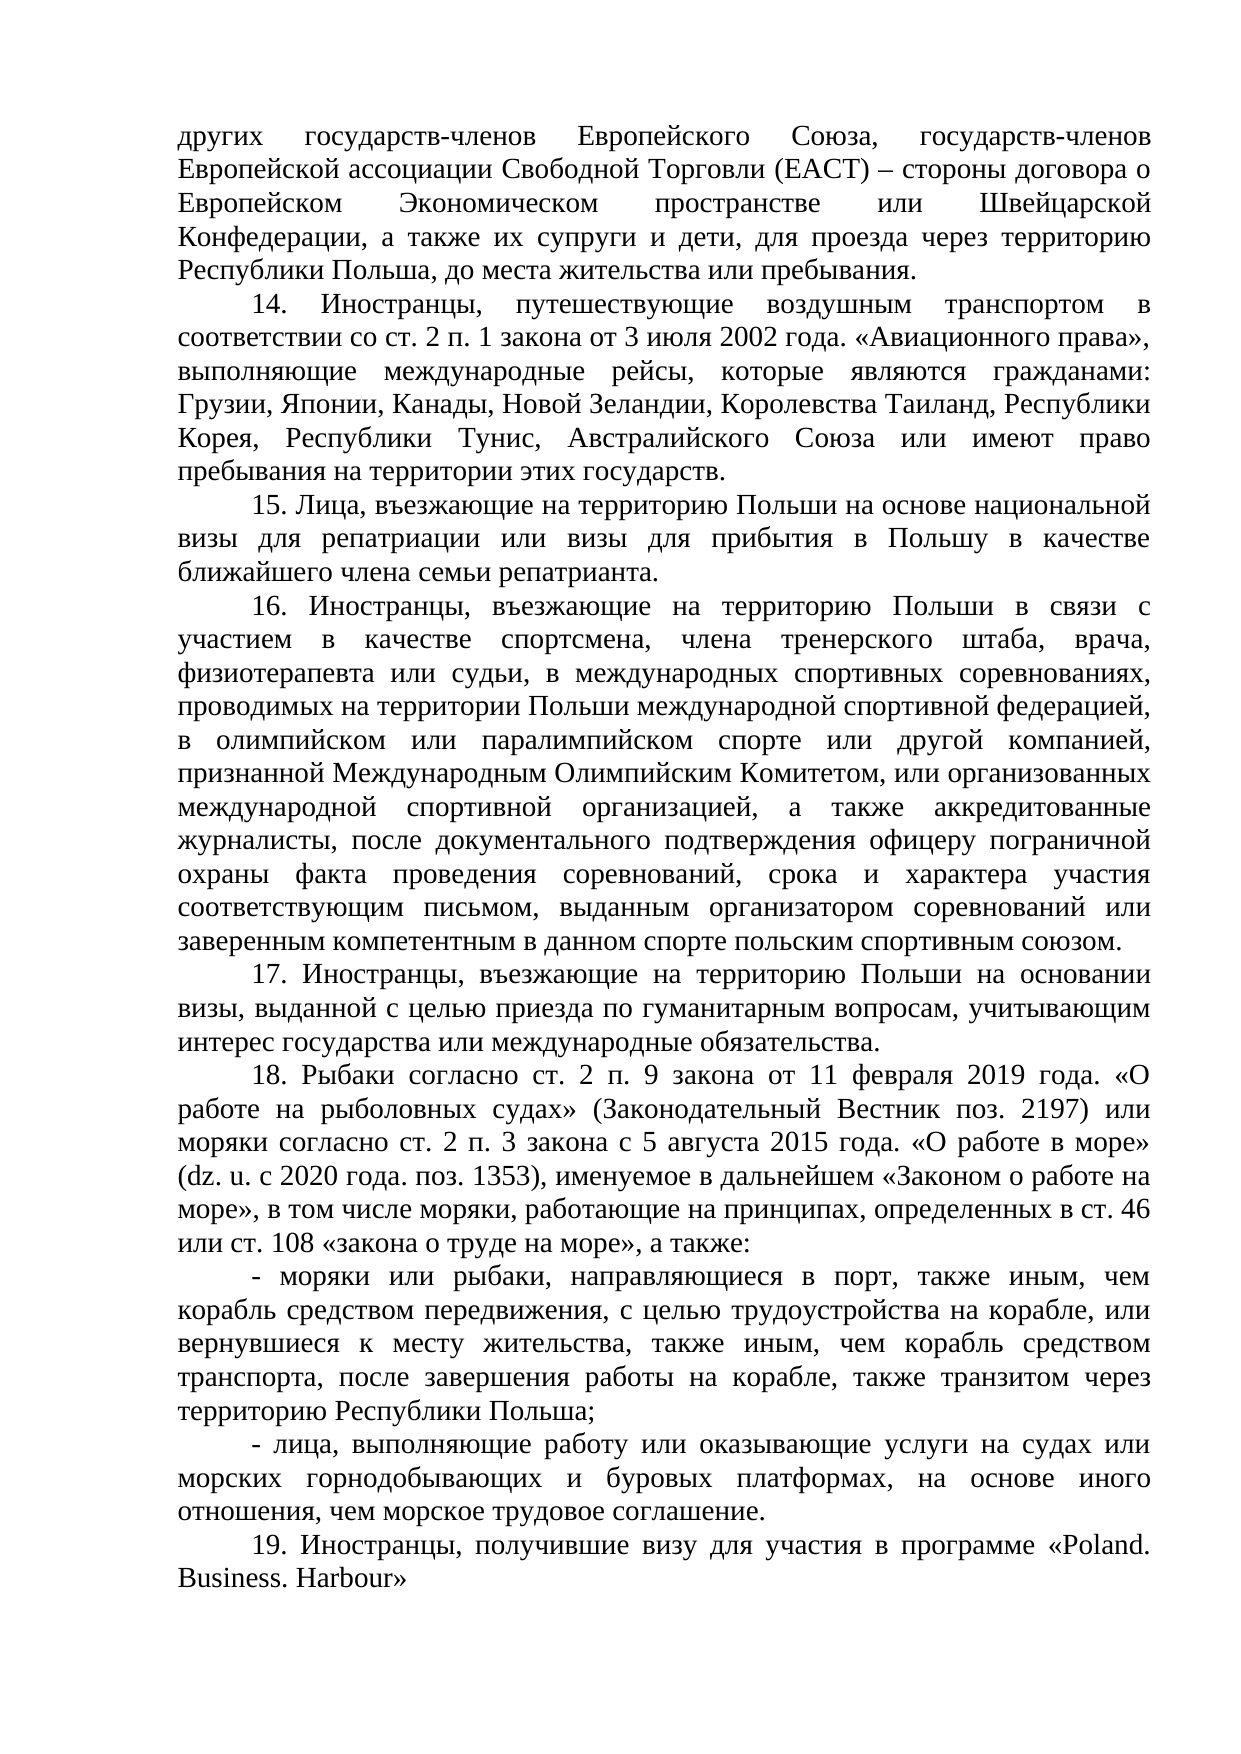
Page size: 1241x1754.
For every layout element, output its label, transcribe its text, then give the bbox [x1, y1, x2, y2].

text - моряки или рыбаки, направляющиеся в порт, также иным, чем корабль средством передвижения, с целью трудоустройства на корабле, или вернувшиеся к месту жительства, также иным, чем корабль средством транспорта, после завершения работы на корабле, также транзитом через территорию Республики Польша; [177, 1258, 1152, 1426]
text 19. Иностранцы, получившие визу для участия в программе «Poland. Business. Harbour​» [177, 1527, 1152, 1594]
text 16. Иностранцы, въезжающие на территорию Польши в связи с участием в качестве спортсмена, члена тренерского штаба, врача, физиотерапевта или судьи, в международных спортивных соревнованиях, проводимых на территории Польши международной спортивной федерацией, в олимпийском или паралимпийском спорте или другой компанией, признанной Международным Олимпийским Комитетом, или организованных международной спортивной организацией, а также аккредитованные журналисты, после документального подтверждения офицеру пограничной охраны факта проведения соревнований, срока и характера участия соответствующим письмом, выданным организатором соревнований или заверенным компетентным в данном спорте польским спортивным союзом. [177, 588, 1152, 957]
text 14. Иностранцы, путешествующие воздушным транспортом в соответствии со ст. 2 п. 1 закона от 3 июля 2002 года. «Авиационного права», выполняющие международные рейсы, которые являются гражданами: Грузии, Японии, Канады, Новой Зеландии, Королевства Таиланд, Республики Корея, Республики Тунис, Австралийского Союза или имеют право пребывания на территории этих государств. [177, 286, 1152, 487]
text 15. Лица, въезжающие на территорию Польши на основе национальной визы для репатриации или визы для прибытия в Польшу в качестве ближайшего члена семьи репатрианта. [177, 487, 1152, 588]
text 18. Рыбаки согласно ст. 2 п. 9 закона от 11 февраля 2019 года. «О работе на рыболовных судах» (Законодательный Вестник поз. 2197) или моряки согласно ст. 2 п. 3 закона с 5 августа 2015 года. «О работе в море» (dz. u. с 2020 года. поз. 1353), именуемое в дальнейшем «Законом о работе на море», в том числе моряки, работающие на принципах, определенных в ст. 46 или ст. 108 «закона о труде на море», а также: [177, 1057, 1152, 1258]
text - лица, выполняющие работу или оказывающие услуги на судах или морских горнодобывающих и буровых платформах, на основе иного отношения, чем морское трудовое соглашение. [177, 1426, 1152, 1527]
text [177, 118, 1152, 286]
text 17. Иностранцы, въезжающие на территорию Польши на основании визы, выданной с целью приезда по гуманитарным вопросам, учитывающим интерес государства или международные обязательства. [177, 957, 1152, 1057]
